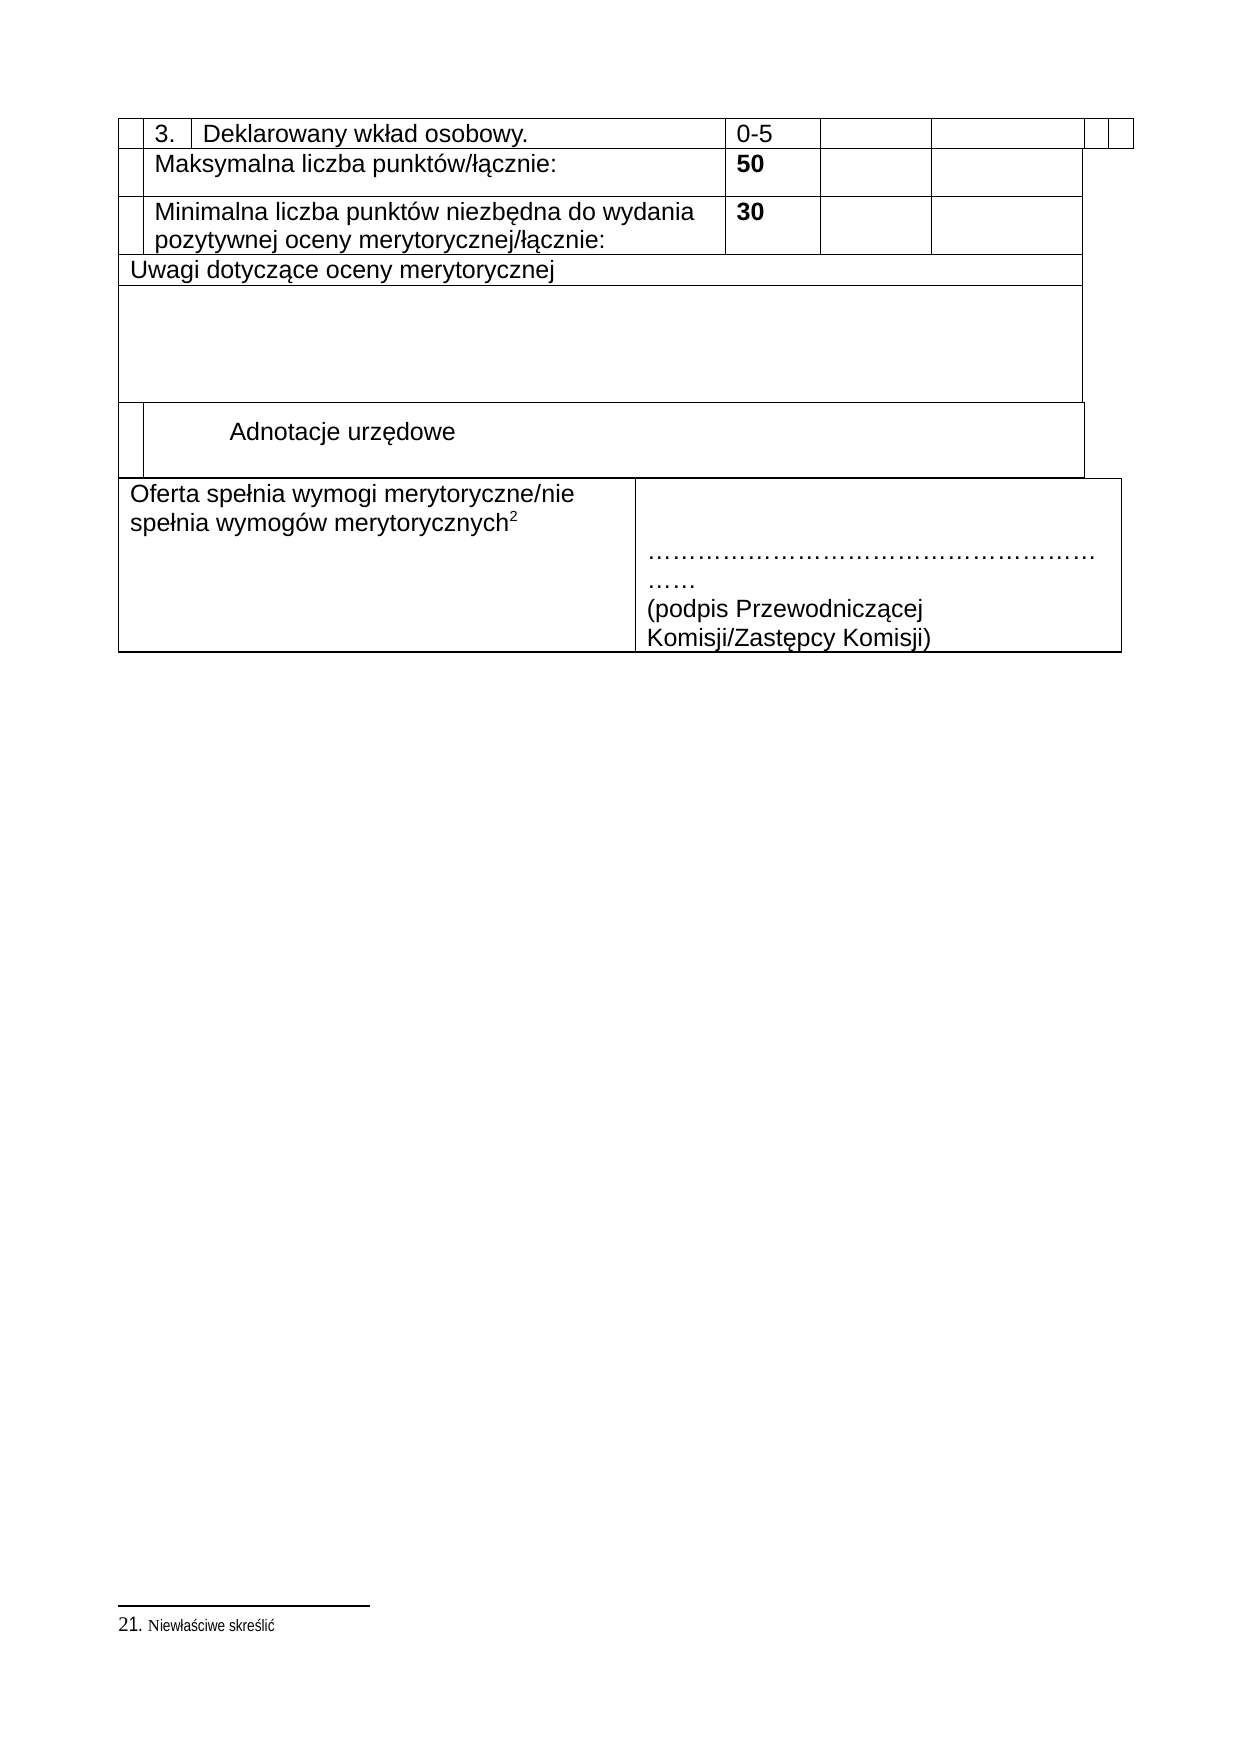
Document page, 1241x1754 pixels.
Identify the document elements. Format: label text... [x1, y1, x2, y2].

table_cell [119, 119, 143, 148]
table_cell [119, 149, 143, 196]
table_cell 0-5 [726, 119, 820, 148]
table_cell [119, 403, 143, 477]
table_cell [932, 197, 1082, 254]
table_cell [932, 149, 1082, 196]
table_cell Uwagi dotyczące oceny merytorycznej [119, 255, 1082, 285]
table_header Oferta spełnia wymogi merytoryczne/nie spełnia wymogów merytorycznych [119, 479, 635, 651]
table_cell [119, 286, 1082, 402]
table_cell Adnotacje urzędowe [144, 403, 1084, 477]
table_cell Deklarowany wkład osobowy. [192, 119, 725, 148]
table_cell [1085, 119, 1108, 148]
table_cell 3. [144, 119, 191, 148]
table_cell [821, 119, 931, 148]
table_header …………………………………………………… (podpis Przewodniczącej Komisji/Zastępcy Komisji) [636, 479, 1121, 651]
table_cell 30 [726, 197, 820, 254]
table_cell [821, 149, 931, 196]
table_cell [932, 119, 1084, 148]
table_cell [821, 197, 931, 254]
table_cell [1109, 119, 1133, 148]
table_cell 50 [726, 149, 820, 196]
table_cell Maksymalna liczba punktów/łącznie: [144, 149, 725, 196]
table_cell Minimalna liczba punktów niezbędna do wydania pozytywnej oceny merytorycznej/łącznie: [144, 197, 725, 254]
table_cell [119, 197, 143, 254]
